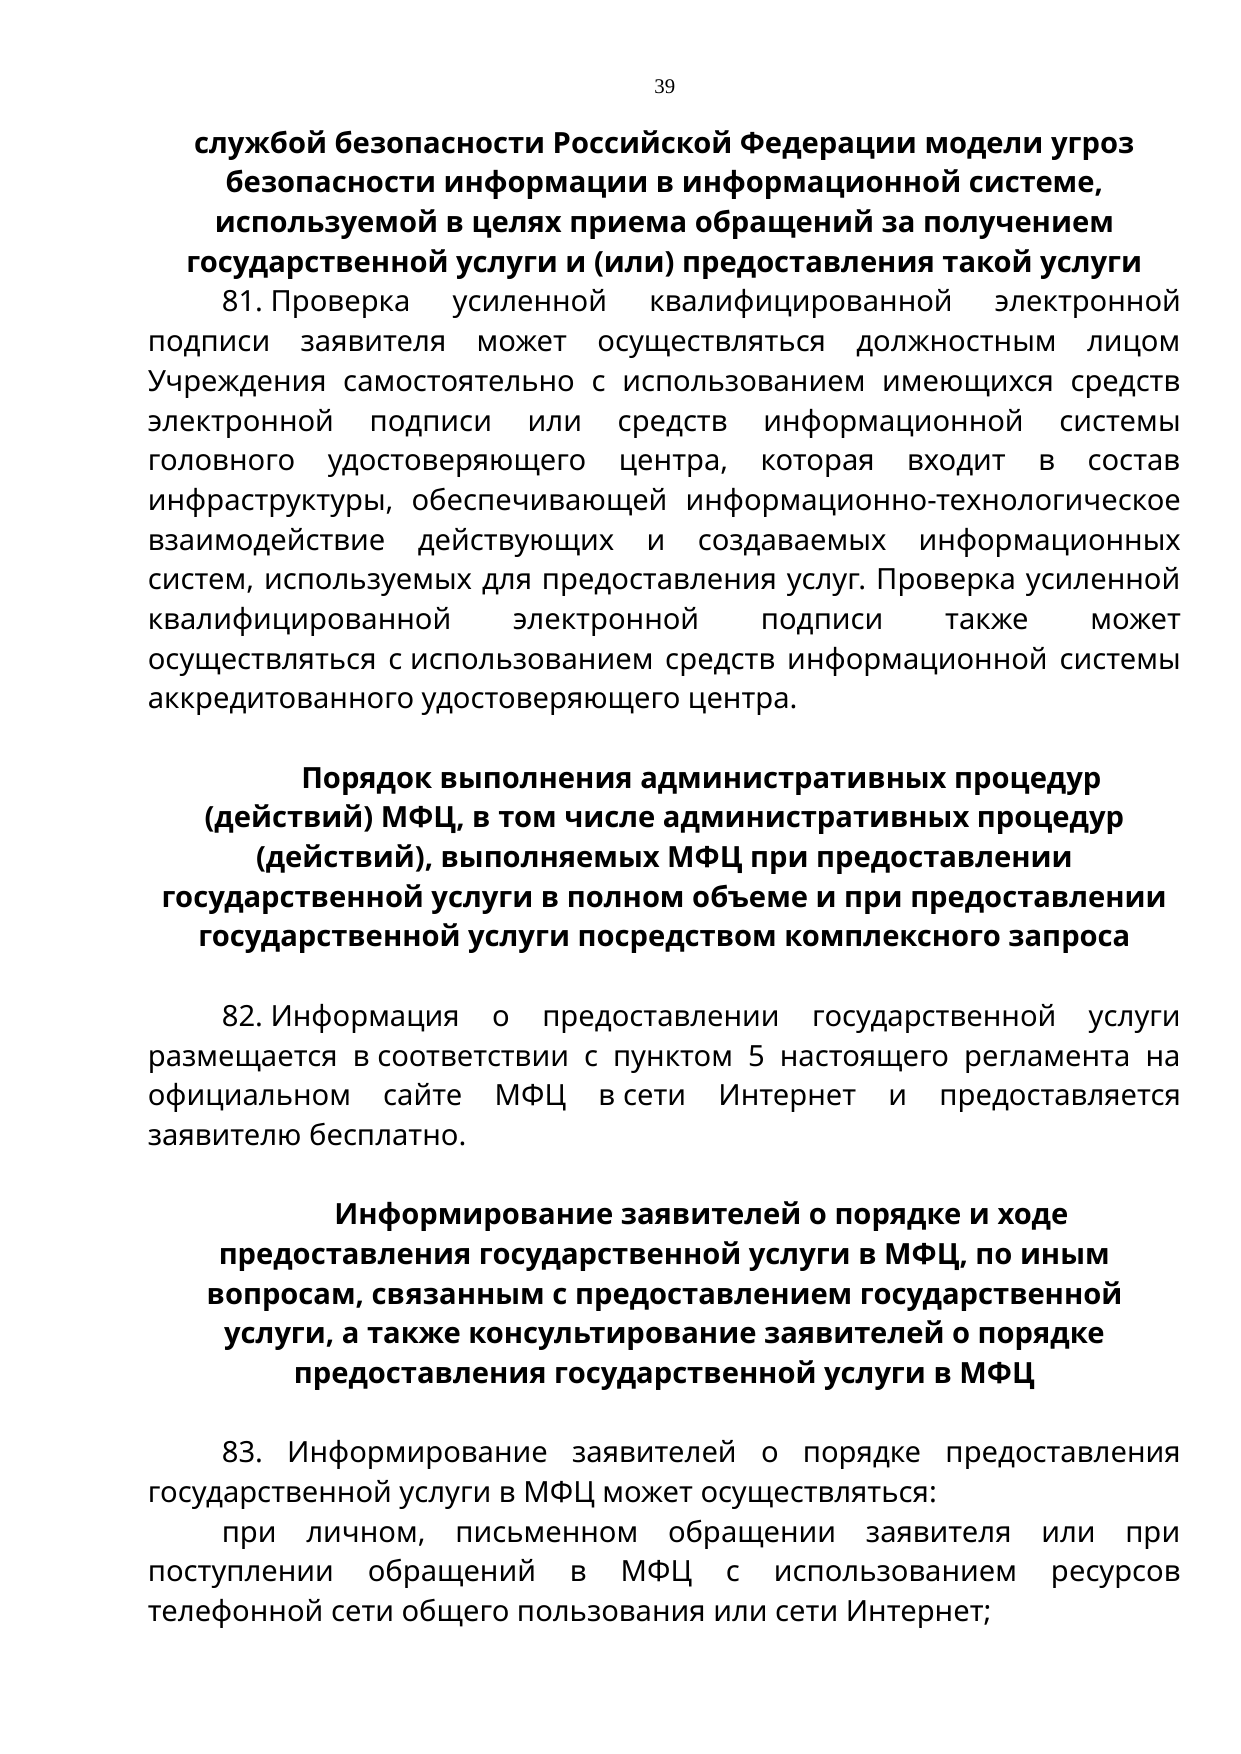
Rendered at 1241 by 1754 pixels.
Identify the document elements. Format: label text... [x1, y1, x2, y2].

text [148, 122, 1181, 281]
text при личном, письменном обращении заявителя или при поступлении обращений в МФЦ с использованием ресурсов телефонной сети общего пользования или сети Интернет; [148, 1511, 1181, 1630]
text Информирование заявителей о порядке и ходе предоставления государственной услуги в МФЦ, по иным вопросам, связанным с предоставлением государственной услуги, а также консультирование заявителей о порядке предоставления государственной услуги в МФЦ [148, 1193, 1181, 1392]
text 82. Информация о предоставлении государственной услуги размещается в соответствии с пунктом 5 настоящего регламента на официальном сайте МФЦ в сети Интернет и предоставляется заявителю бесплатно. [148, 995, 1181, 1154]
text Порядок выполнения административных процедур (действий) МФЦ, в том числе административных процедур (действий), выполняемых МФЦ при предоставлении государственной услуги в полном объеме и при предоставлении государственной услуги посредством комплексного запроса [148, 757, 1181, 955]
text 81. Проверка усиленной квалифицированной электронной подписи заявителя может осуществляться должностным лицом Учреждения самостоятельно с использованием имеющихся средств электронной подписи или средств информационной системы головного удостоверяющего центра, которая входит в состав инфраструктуры, обеспечивающей информационно-технологическое взаимодействие действующих и создаваемых информационных систем, используемых для предоставления услуг. Проверка усиленной квалифицированной электронной подписи также может осуществляться с использованием средств информационной системы аккредитованного удостоверяющего центра. [148, 281, 1181, 717]
text 83. Информирование заявителей о порядке предоставления государственной услуги в МФЦ может осуществляться: [148, 1432, 1181, 1511]
